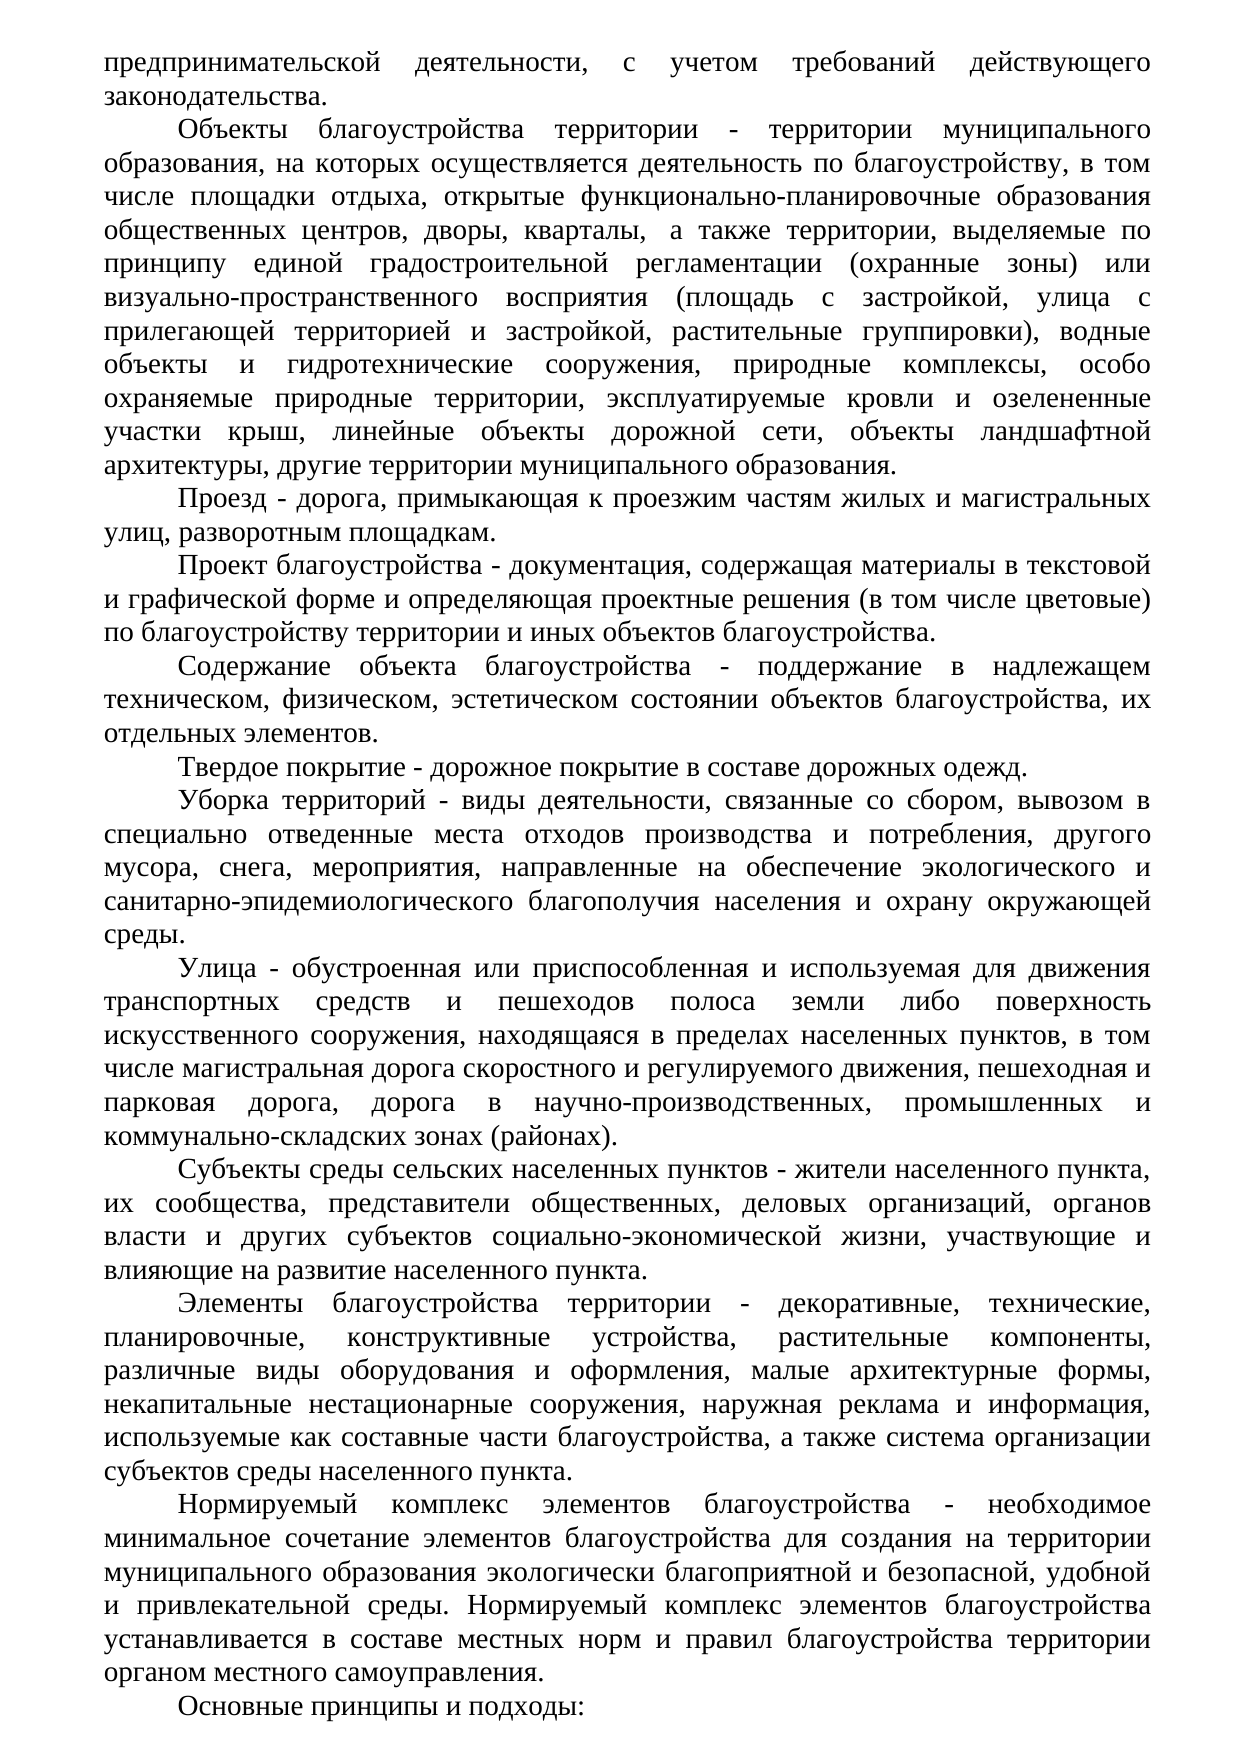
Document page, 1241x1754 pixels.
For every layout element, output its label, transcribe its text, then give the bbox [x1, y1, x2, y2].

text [103, 44, 1152, 111]
text Улица - обустроенная или приспособленная и используемая для движения транспортных средств и пешеходов полоса земли либо поверхность искусственного сооружения, находящаяся в пределах населенных пунктов, в том числе магистральная дорога скоростного и регулируемого движения, пешеходная и парковая дорога, дорога в научно-производственных, промышленных и коммунально-складских зонах (районах). [103, 950, 1152, 1151]
text Проезд - дорога, примыкающая к проезжим частям жилых и магистральных улиц, разворотным площадкам. [103, 480, 1152, 547]
text Элементы благоустройства территории - декоративные, технические, планировочные, конструктивные устройства, растительные компоненты, различные виды оборудования и оформления, малые архитектурные формы, некапитальные нестационарные сооружения, наружная реклама и информация, используемые как составные части благоустройства, а также система организации субъектов среды населенного пункта. [103, 1285, 1152, 1487]
text Объекты благоустройства территории - территории муниципального образования, на которых осуществляется деятельность по благоустройству, в том числе площадки отдыха, открытые функционально-планировочные образования общественных центров, дворы, кварталы, а также территории, выделяемые по принципу единой градостроительной регламентации (охранные зоны) или визуально-пространственного восприятия (площадь с застройкой, улица с прилегающей территорией и застройкой, растительные группировки), водные объекты и гидротехнические сооружения, природные комплексы, особо охраняемые природные территории, эксплуатируемые кровли и озелененные участки крыш, линейные объекты дорожной сети, объекты ландшафтной архитектуры, другие территории муниципального образования. [103, 111, 1152, 480]
text Твердое покрытие - дорожное покрытие в составе дорожных одежд. [103, 749, 1152, 782]
text Уборка территорий - виды деятельности, связанные со сбором, вывозом в специально отведенные места отходов производства и потребления, другого мусора, снега, мероприятия, направленные на обеспечение экологического и санитарно-эпидемиологического благополучия населения и охрану окружающей среды. [103, 782, 1152, 950]
text Проект благоустройства - документация, содержащая материалы в текстовой и графической форме и определяющая проектные решения (в том числе цветовые) по благоустройству территории и иных объектов благоустройства. [103, 547, 1152, 648]
text Содержание объекта благоустройства - поддержание в надлежащем техническом, физическом, эстетическом состоянии объектов благоустройства, их отдельных элементов. [103, 648, 1152, 749]
text Субъекты среды сельских населенных пунктов - жители населенного пункта, их сообщества, представители общественных, деловых организаций, органов власти и других субъектов социально-экономической жизни, участвующие и влияющие на развитие населенного пункта. [103, 1151, 1152, 1285]
text Нормируемый комплекс элементов благоустройства - необходимое минимальное сочетание элементов благоустройства для создания на территории муниципального образования экологически благоприятной и безопасной, удобной и привлекательной среды. Нормируемый комплекс элементов благоустройства устанавливается в составе местных норм и правил благоустройства территории органом местного самоуправления. [103, 1487, 1152, 1688]
text Основные принципы и подходы: [103, 1688, 1152, 1721]
